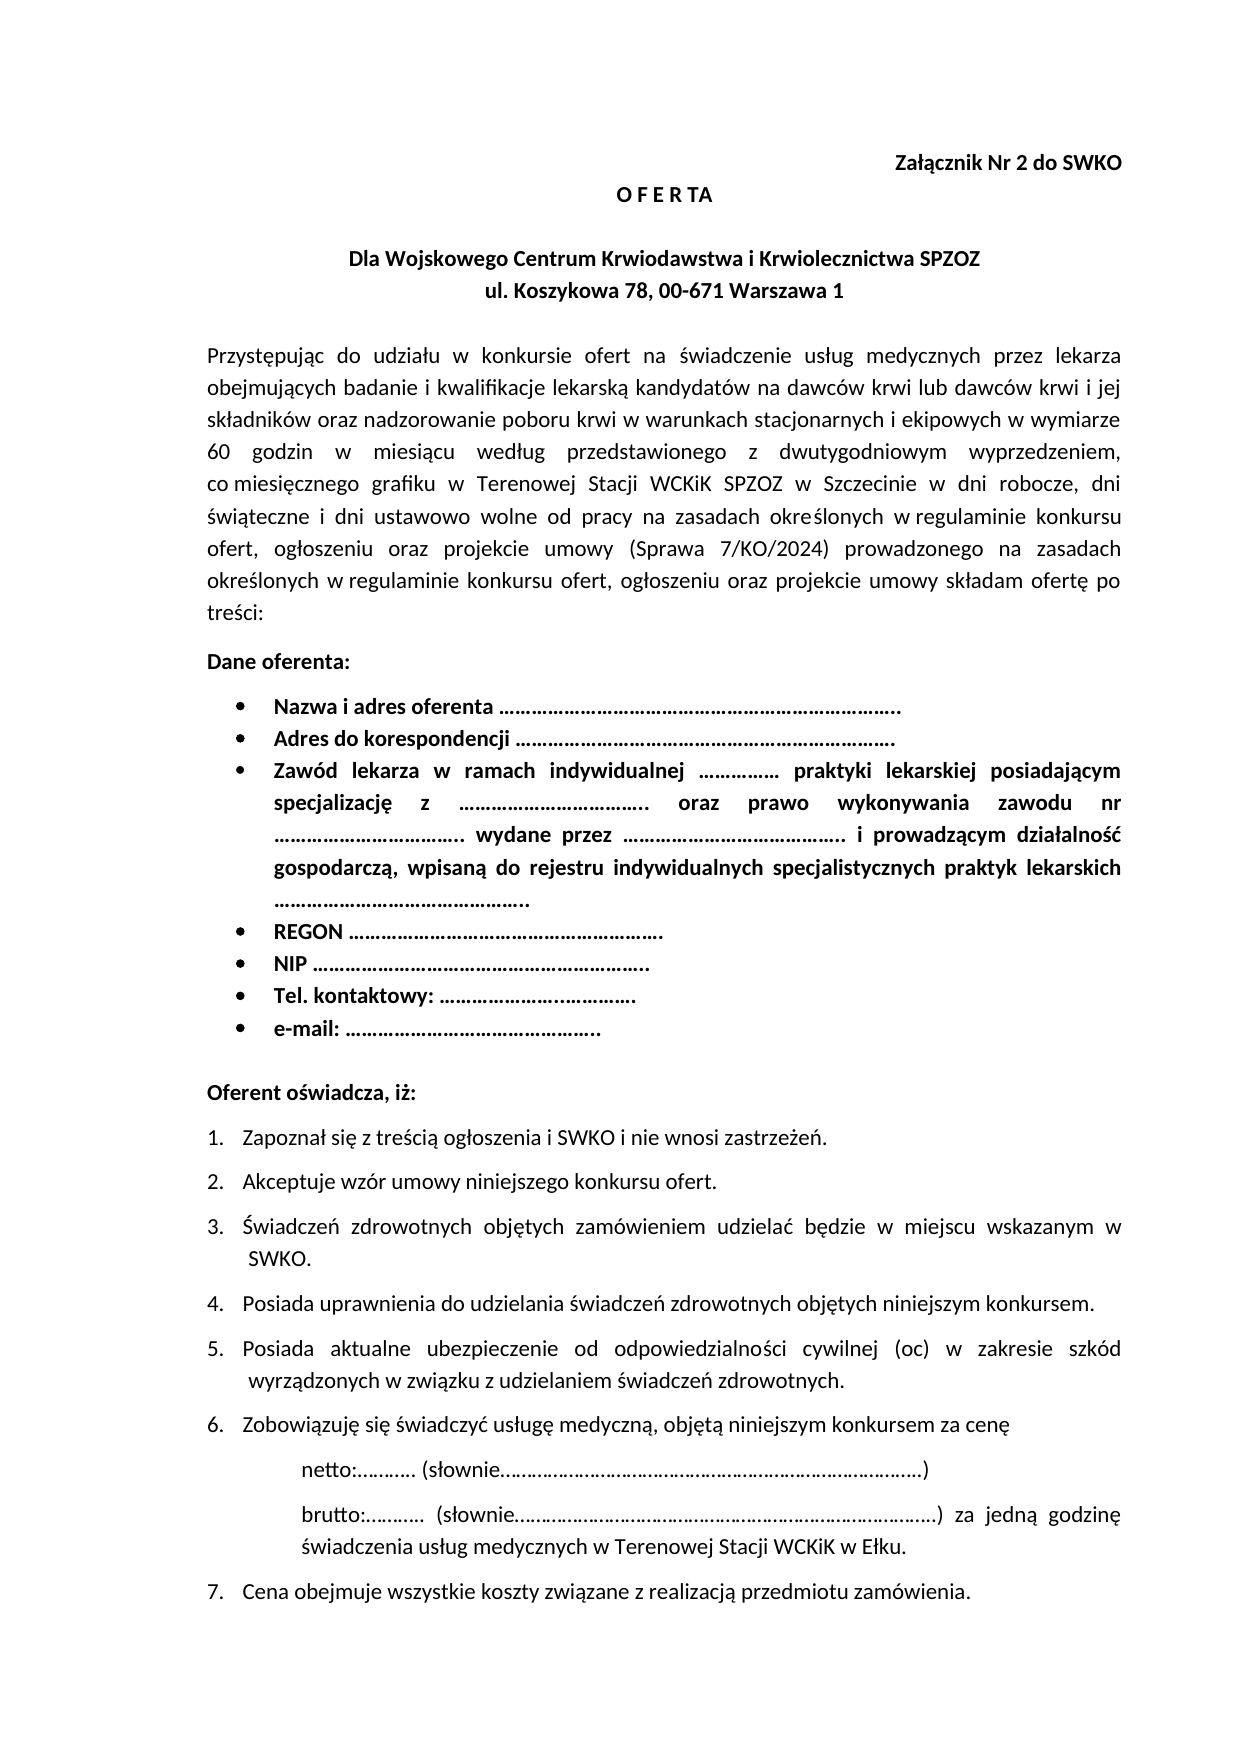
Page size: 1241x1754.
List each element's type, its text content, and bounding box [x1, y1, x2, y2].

text brutto:……….. (słownie……………………………………………………………………..) za jedną godzinę świadczenia usług medycznych w Terenowej Stacji WCKiK w Ełku. [301, 1500, 1122, 1560]
text Dane oferenta: [207, 647, 1122, 675]
list REGON …………………………………………………. [236, 917, 1122, 945]
text Oferent oświadcza, iż: [207, 1078, 1122, 1106]
list Świadczeń zdrowotnych objętych zamówieniem udzielać będzie w miejscu wskazanym w SWKO. [207, 1212, 1122, 1272]
list e-mail: ……………………………………….. [236, 1014, 1122, 1042]
text Dla Wojskowego Centrum Krwiodawstwa i Krwiolecznictwa SPZOZ [207, 244, 1122, 272]
list Cena obejmuje wszystkie koszty związane z realizacją przedmiotu zamówienia. [207, 1577, 1122, 1605]
text ul. Koszykowa 78, 00-671 Warszawa 1 [207, 276, 1122, 304]
list Adres do korespondencji ……………………………………………………………. [236, 724, 1122, 752]
text netto:……….. (słownie……………………………………………………………………..) [301, 1455, 1122, 1483]
list Posiada uprawnienia do udzielania świadczeń zdrowotnych objętych niniejszym konkursem. [207, 1289, 1122, 1317]
list Zawód lekarza w ramach indywidualnej …………… praktyki lekarskiej posiadającym specjalizację z …………………………….. oraz prawo wykonywania zawodu nr …………………………….. wydane przez ………………………………….. i prowadzącym działalność gospodarczą, wpisaną do rejestru indywidualnych specjalistycznych praktyk lekarskich ……………………………………….. [236, 756, 1122, 913]
list Posiada aktualne ubezpieczenie od odpowiedzialności cywilnej (oc) w zakresie szkód wyrządzonych w związku z udzielaniem świadczeń zdrowotnych. [207, 1334, 1122, 1394]
list Zobowiązuję się świadczyć usługę medyczną, objętą niniejszym konkursem za cenę [207, 1411, 1122, 1439]
list NIP …………………………………………………….. [236, 949, 1122, 977]
text O F E R TA [207, 180, 1122, 208]
list Akceptuje wzór umowy niniejszego konkursu ofert. [207, 1167, 1122, 1196]
text Przystępując do udziału w konkursie ofert na świadczenie usług medycznych przez lekarza obejmujących badanie i kwalifikacje lekarską kandydatów na dawców krwi lub dawców krwi i jej składników oraz nadzorowanie poboru krwi w warunkach stacjonarnych i ekipowych w wymiarze 60 godzin w miesiącu według przedstawionego z dwutygodniowym wyprzedzeniem, co miesięcznego grafiku w Terenowej Stacji WCKiK SPZOZ w Szczecinie w dni robocze, dni świąteczne i dni ustawowo wolne od pracy na zasadach określonych w regulaminie konkursu ofert, ogłoszeniu oraz projekcie umowy (Sprawa 7/KO/2024) prowadzonego na zasadach określonych w regulaminie konkursu ofert, ogłoszeniu oraz projekcie umowy składam ofertę po treści: [207, 341, 1122, 626]
list Nazwa i adres oferenta ……………………………………………………………….. [236, 692, 1122, 720]
list Tel. kontaktowy: …………………..…………. [236, 982, 1122, 1009]
list Zapoznał się z treścią ogłoszenia i SWKO i nie wnosi zastrzeżeń. [207, 1123, 1122, 1151]
text Załącznik Nr 2 do SWKO [207, 148, 1122, 176]
